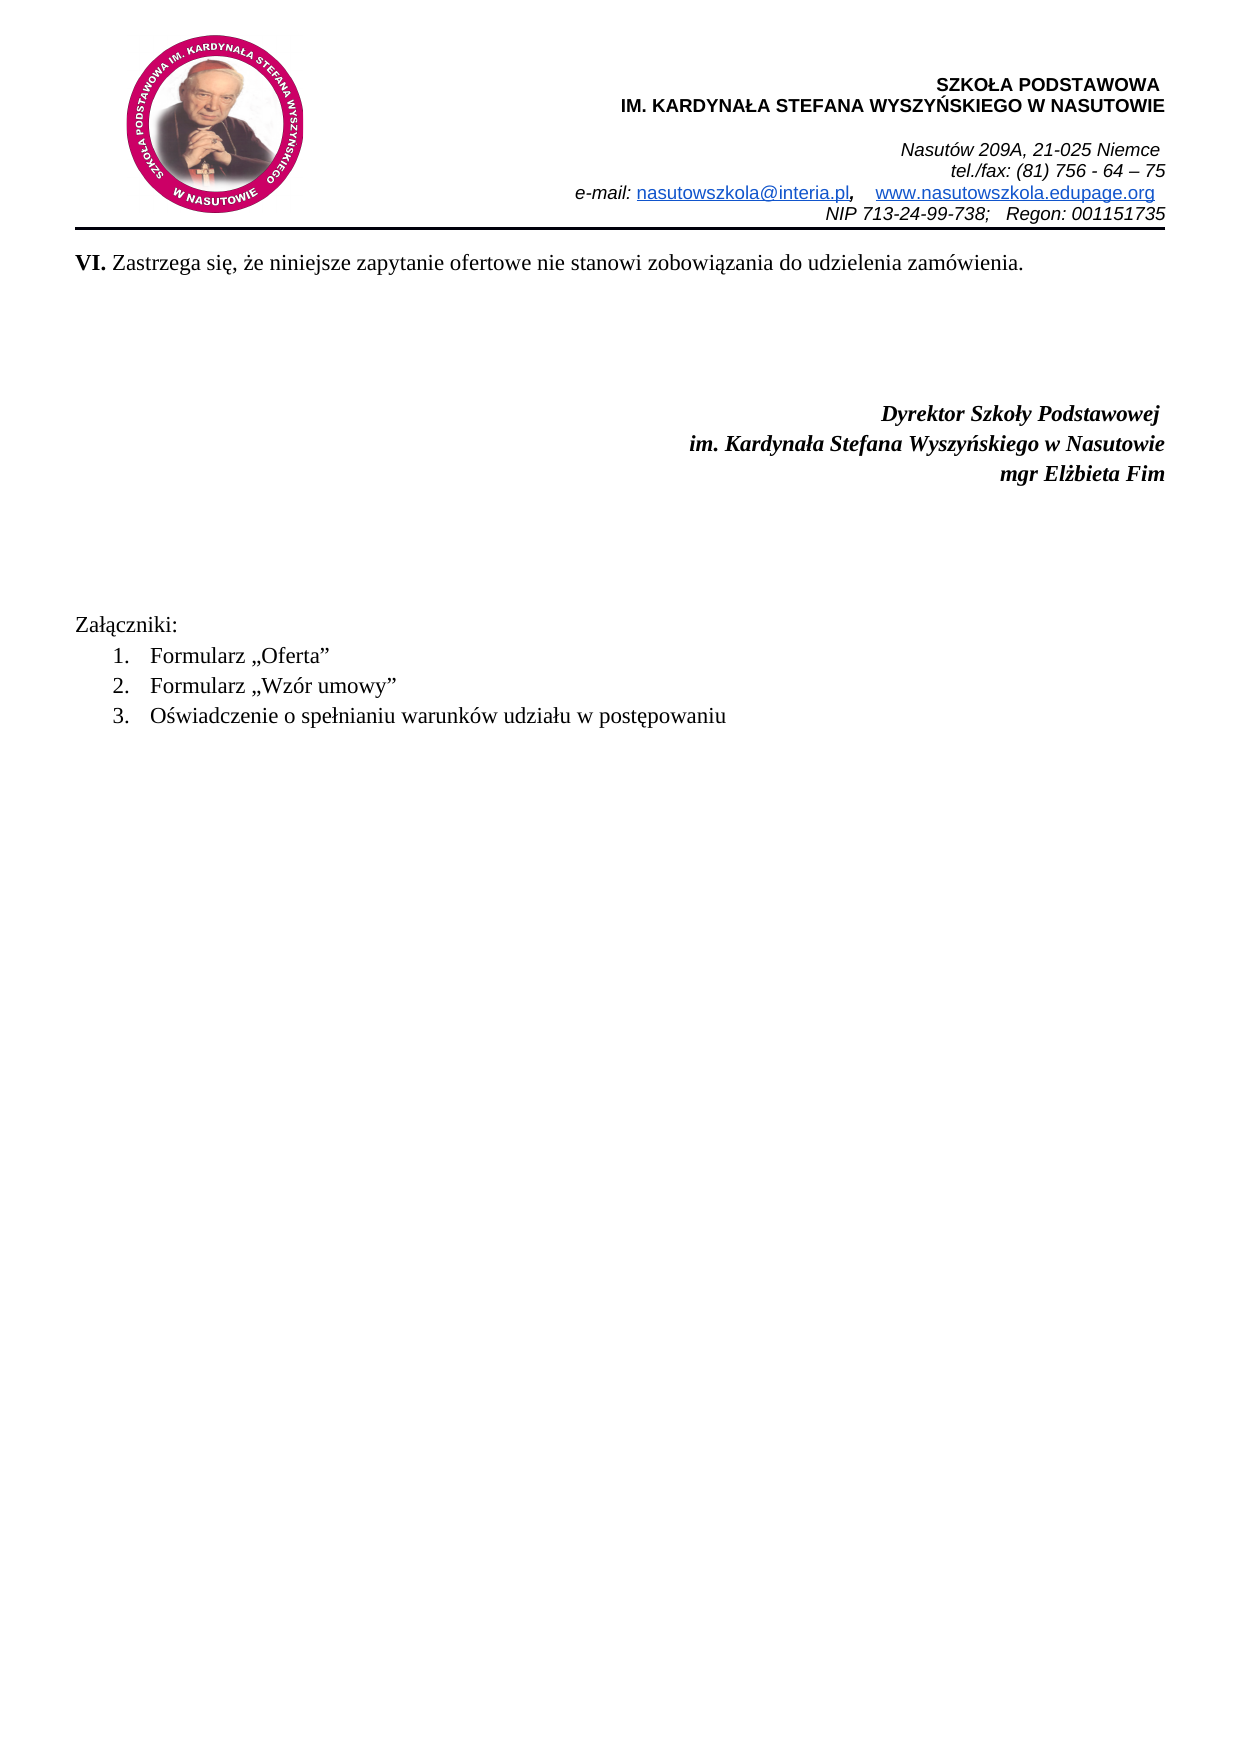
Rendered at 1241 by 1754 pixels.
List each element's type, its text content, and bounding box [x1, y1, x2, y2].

text VI. Zastrzega się, że niniejsze zapytanie ofertowe nie stanowi zobowiązania do udzielenia zamówienia. [75, 249, 1165, 275]
text Dyrektor Szkoły Podstawowej im. Kardynała Stefana Wyszyńskiego w Nasutowie [75, 400, 1165, 457]
list Formularz „Oferta” [112, 642, 1165, 668]
picture [126, 35, 304, 213]
list Oświadczenie o spełnianiu warunków udziału w postępowaniu [112, 702, 1165, 728]
list Formularz „Wzór umowy” [112, 672, 1165, 698]
text Załączniki: [75, 612, 1165, 638]
text mgr Elżbieta Fim [75, 461, 1165, 487]
